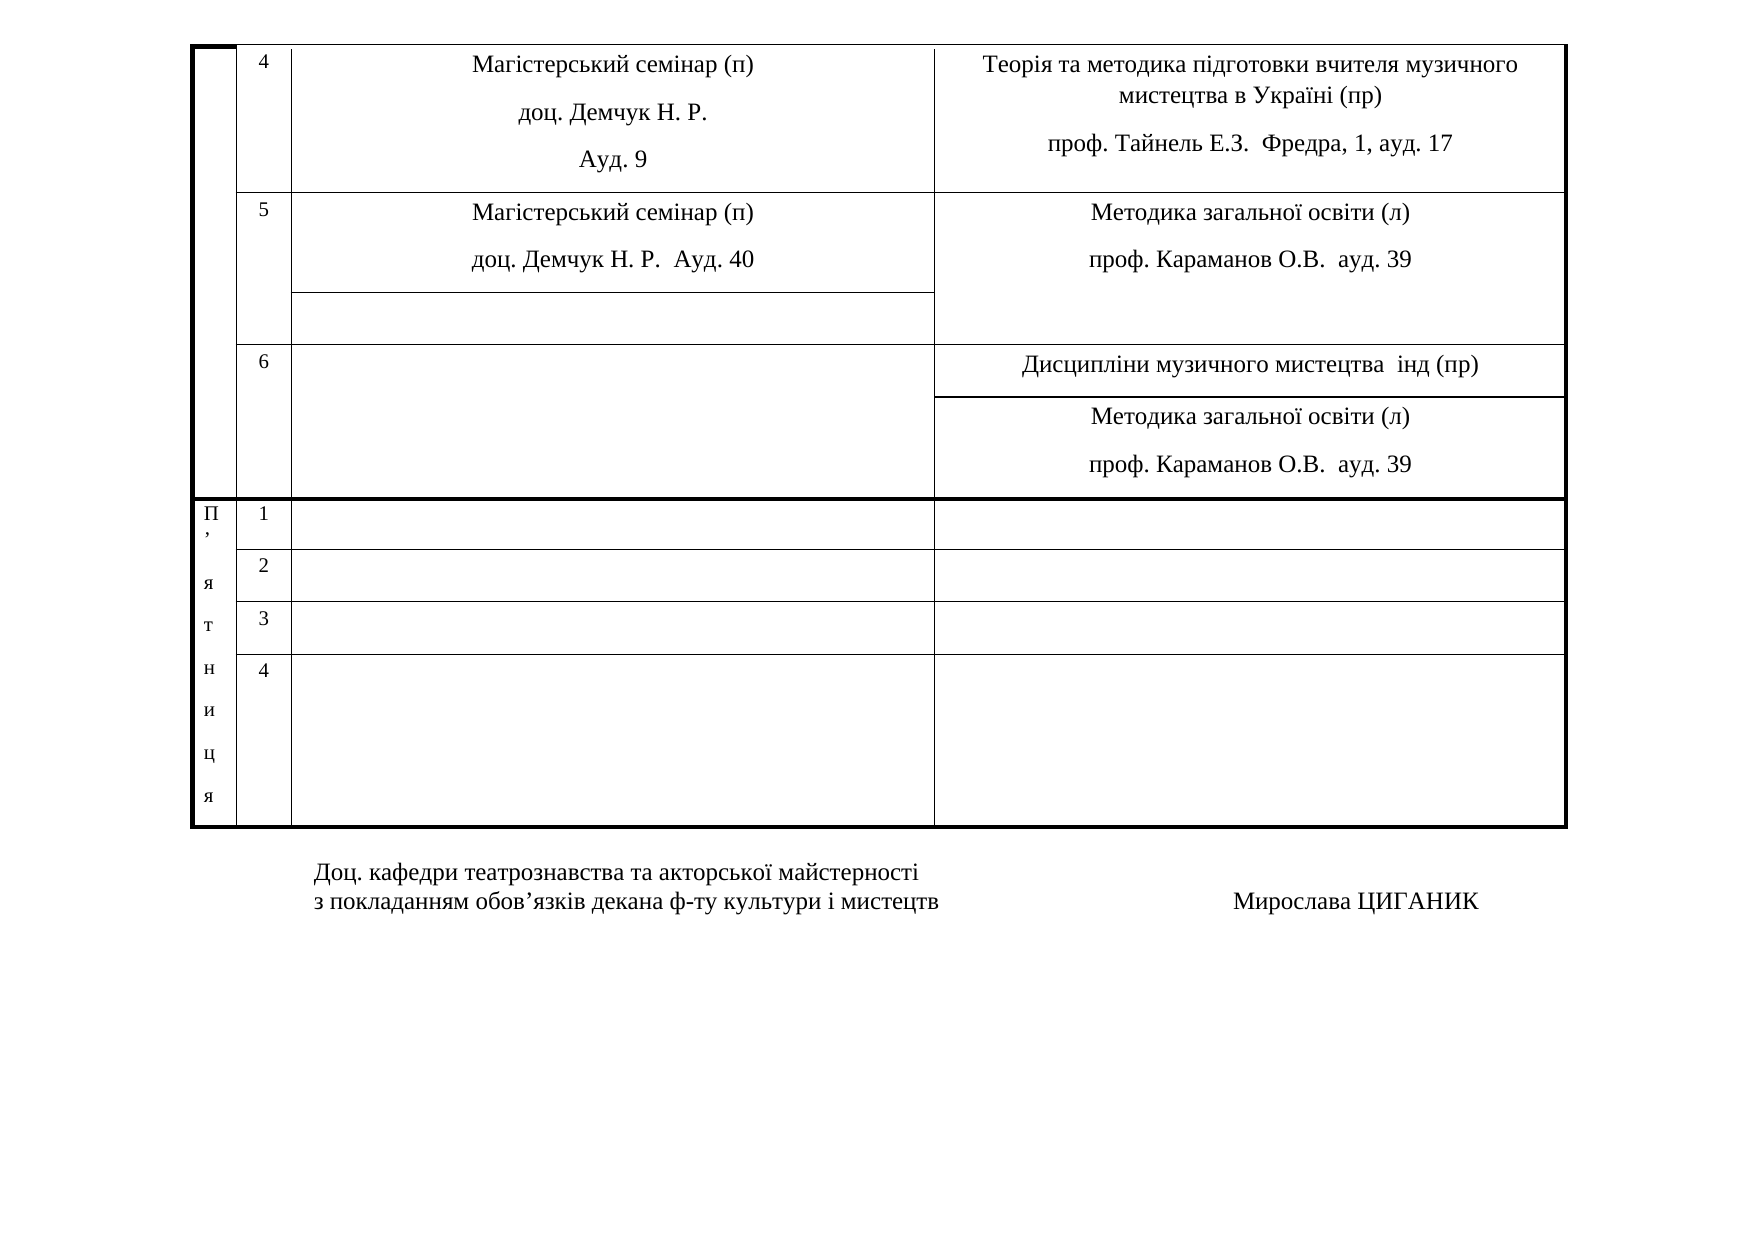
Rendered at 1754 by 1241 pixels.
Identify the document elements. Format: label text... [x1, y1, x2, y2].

table_cell 1 [237, 501, 291, 549]
table_cell [292, 293, 934, 344]
table_cell [935, 602, 1564, 653]
table_cell [935, 655, 1564, 825]
table_cell Дисципліни музичного мистецтва інд (пр) [935, 345, 1564, 396]
table_cell 4 [237, 45, 291, 192]
table_cell [935, 550, 1564, 601]
table_cell Методика загальної освіти (л) проф. Караманов О.В. ауд. 39 [935, 193, 1564, 344]
table_cell [292, 550, 934, 601]
text з покладанням обов’язків декана ф-ту культури і мистецтв Мирослава ЦИГАНИК [238, 886, 1665, 915]
text Доц. кафедри театрознавства та акторської майстерності [238, 857, 1665, 886]
table_cell [935, 501, 1564, 549]
table_cell 5 [237, 193, 291, 344]
table_cell 3 [237, 602, 291, 653]
table_cell Магістерський семінар (п) доц. Демчук Н. Р. Ауд. 40 [292, 193, 934, 292]
table_cell 2 [237, 550, 291, 601]
table_cell Методика загальної освіти (л) проф. Караманов О.В. ауд. 39 [935, 398, 1564, 496]
table_cell [292, 602, 934, 653]
table_cell Теорія та методика підготовки вчителя музичного мистецтва в Україні (пр) проф. Тайнель Е.З. Фредра, 1, ауд. 17 [935, 45, 1564, 192]
table_cell [292, 501, 934, 549]
table_cell [292, 655, 934, 825]
table_cell 6 [237, 345, 291, 496]
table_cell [291, 45, 935, 192]
table_cell [292, 345, 934, 496]
table_cell П’ я т н и ц я [195, 501, 236, 825]
table_cell 4 [237, 655, 291, 825]
